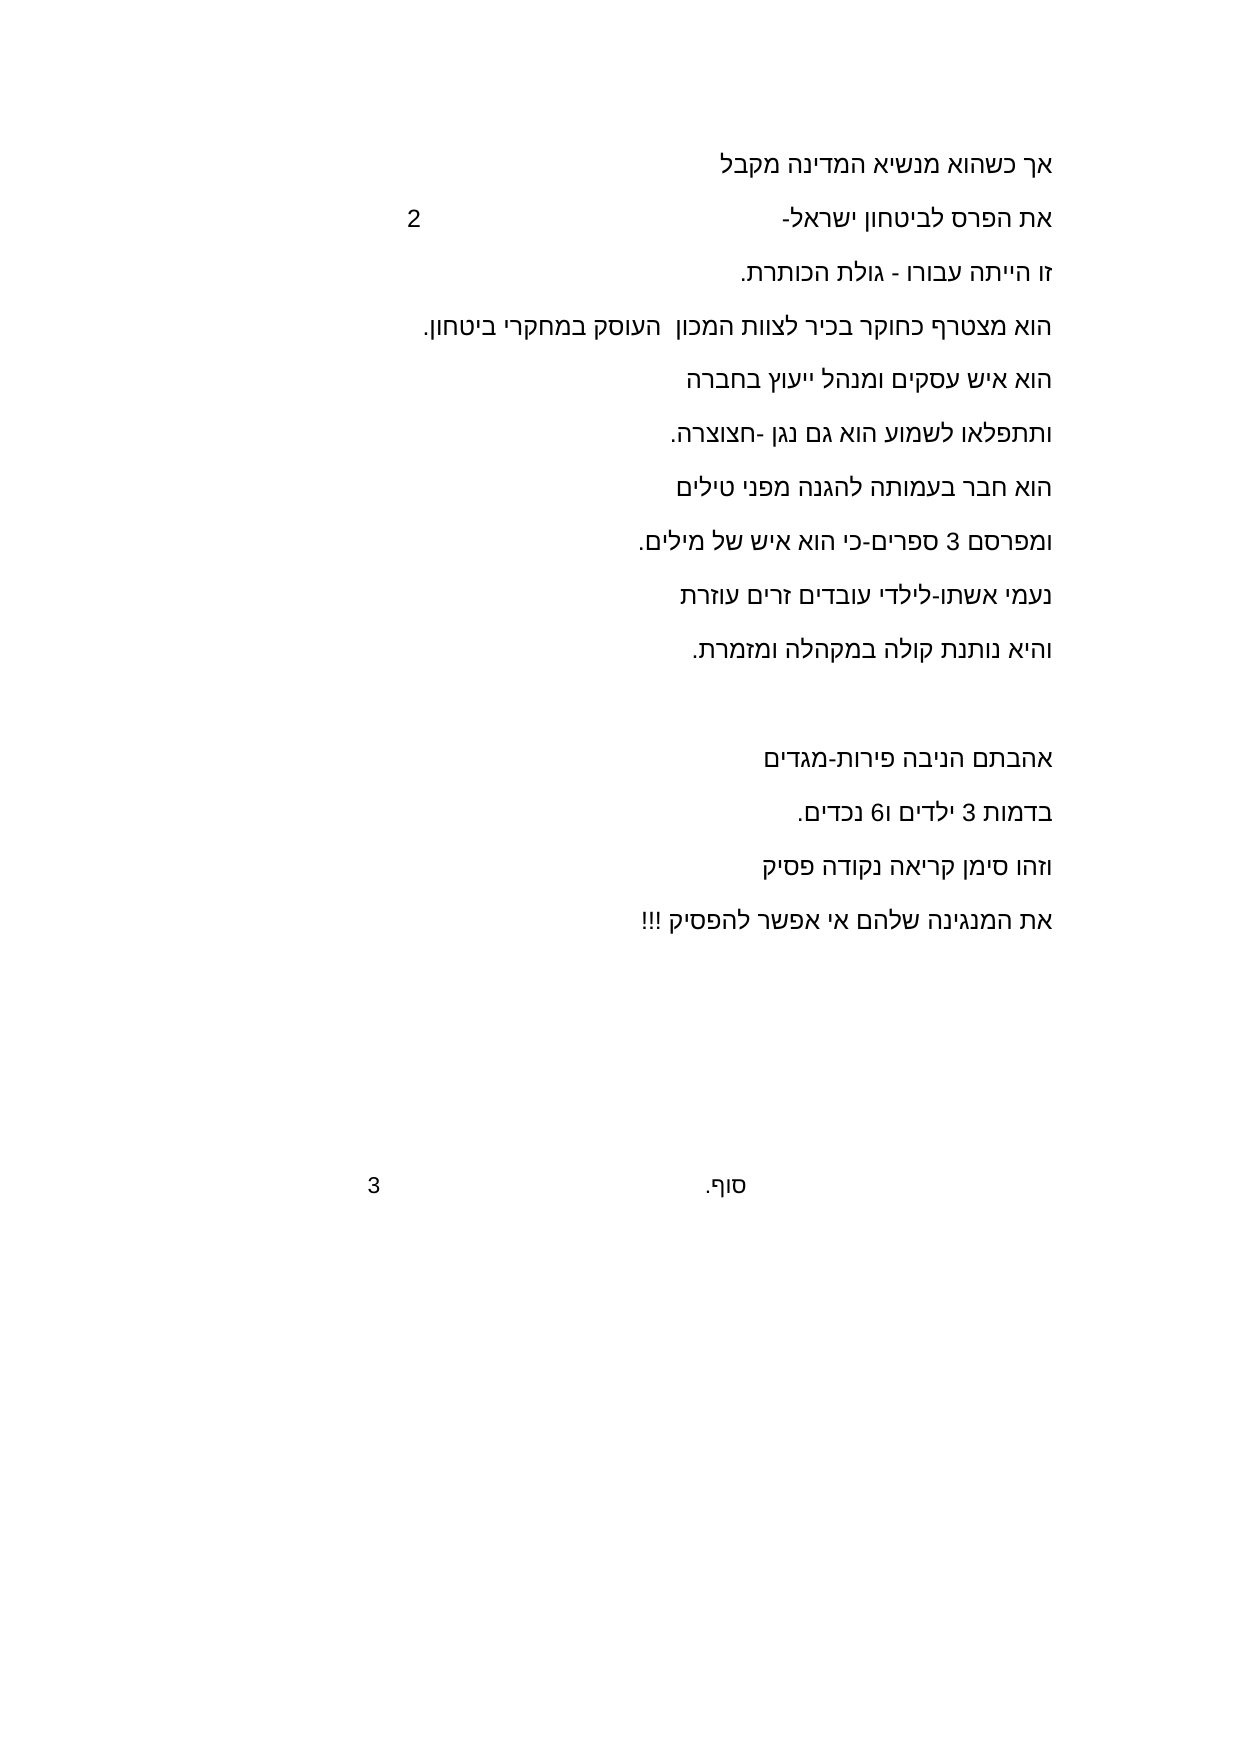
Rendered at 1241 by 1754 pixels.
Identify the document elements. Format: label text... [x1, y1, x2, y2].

text וזהו סימן קריאה נקודה פסיק [187, 852, 1053, 881]
text ומפרסם 3 ספרים-כי הוא איש של מילים. [187, 527, 1053, 556]
text נעמי אשתו-לילדי עובדים זרים עוזרת [187, 581, 1053, 609]
text הוא חבר בעמותה להגנה מפני טילים [187, 473, 1053, 502]
text ותתפלאו לשמוע הוא גם נגן -חצוצרה. [187, 419, 1053, 448]
text סוף. 3 [187, 1172, 1053, 1198]
text את המנגינה שלהם אי אפשר להפסיק !!! [187, 906, 1053, 935]
text את הפרס לביטחון ישראל- 2 [187, 204, 1053, 233]
text הוא איש עסקים ומנהל ייעוץ בחברה [187, 365, 1053, 394]
text אך כשהוא מנשיא המדינה מקבל [187, 150, 1053, 179]
text אהבתם הניבה פירות-מגדים [187, 744, 1053, 773]
text בדמות 3 ילדים ו6 נכדים. [187, 798, 1053, 827]
text והיא נותנת קולה במקהלה ומזמרת. [187, 635, 1053, 663]
text זו הייתה עבורו - גולת הכותרת. [187, 258, 1053, 286]
text הוא מצטרף כחוקר בכיר לצוות המכון העוסק במחקרי ביטחון. [187, 312, 1053, 340]
